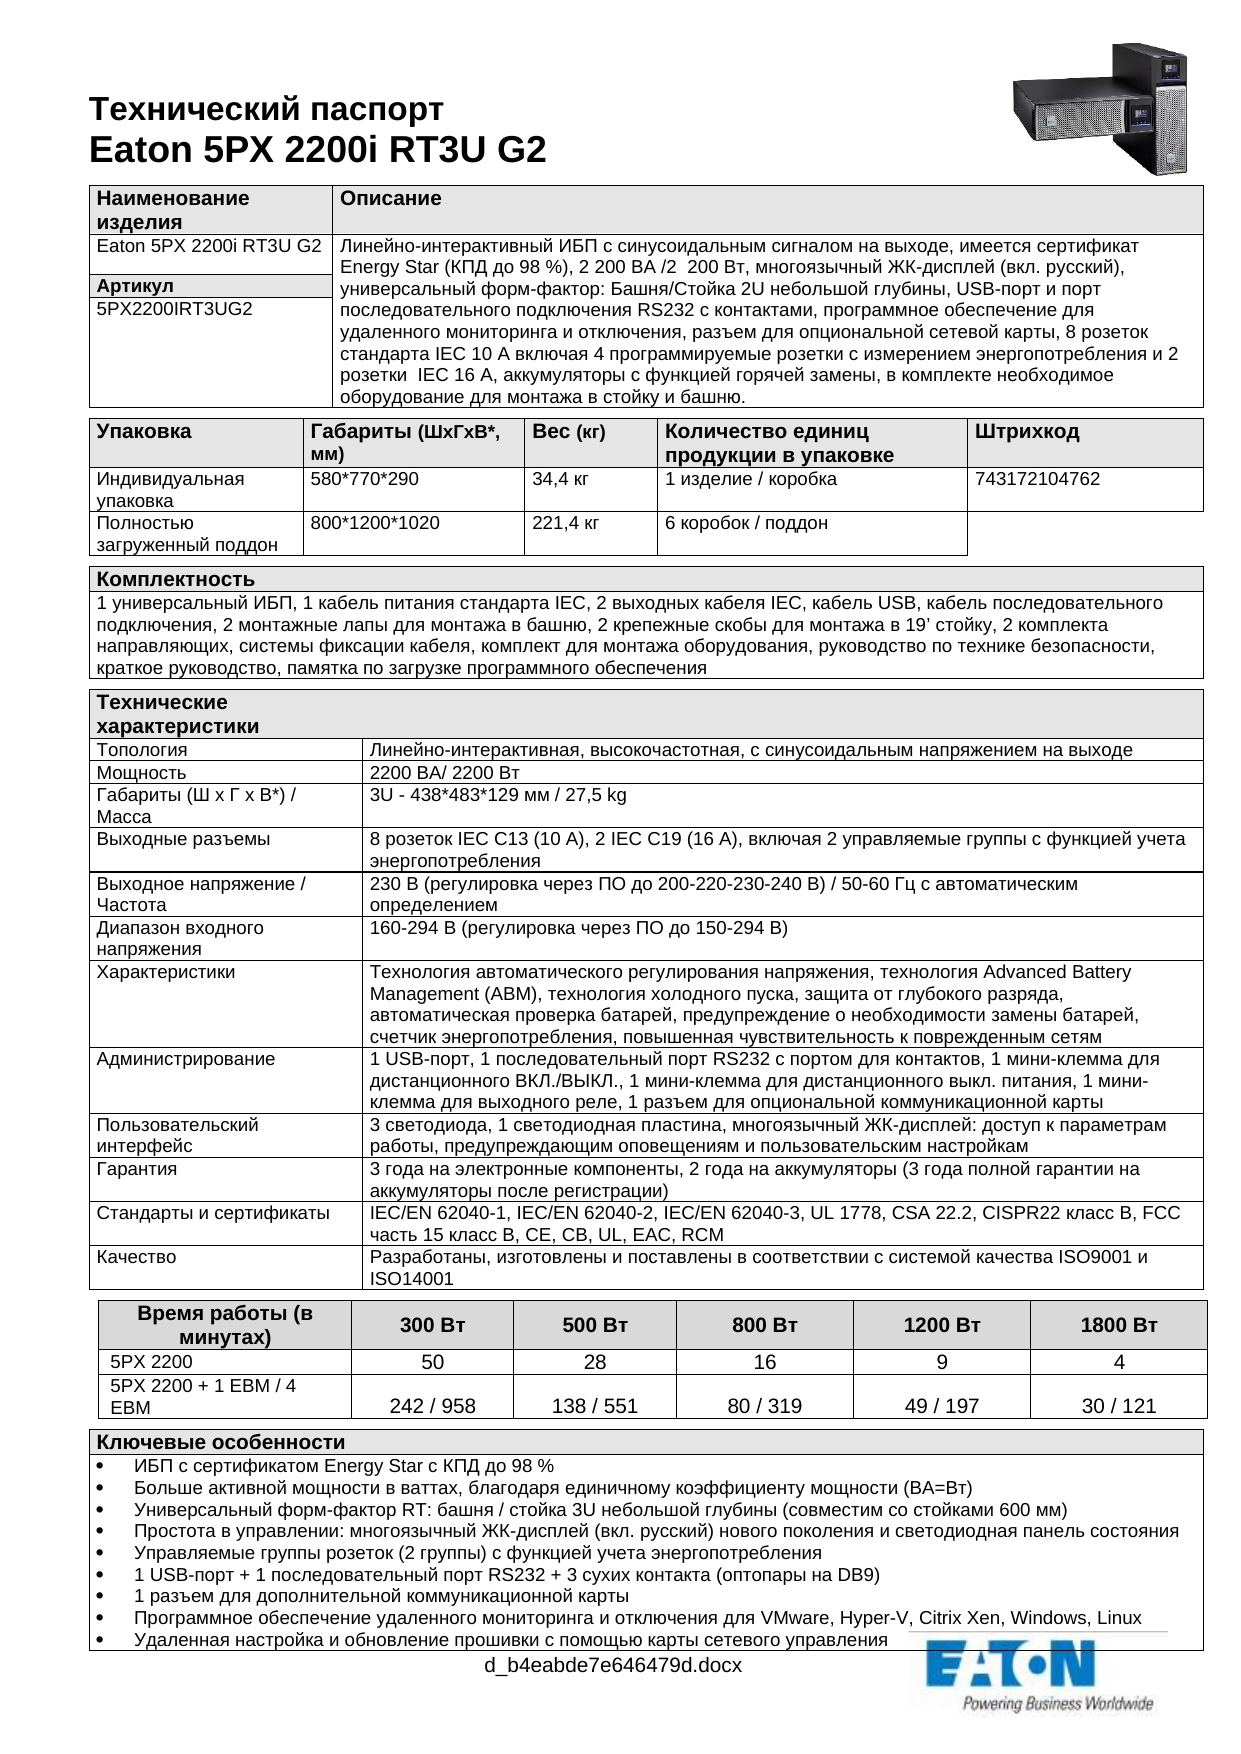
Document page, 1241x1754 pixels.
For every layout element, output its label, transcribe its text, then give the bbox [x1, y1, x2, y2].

table_cell 49 / 197 [854, 1375, 1030, 1418]
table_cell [90, 1455, 1203, 1650]
table_cell 160-294 В (регулировка через ПО до 150-294 В) [363, 917, 1203, 960]
table_cell 3U - 438*483*129 мм / 27,5 kg [363, 784, 1203, 827]
table_header Штрихкод [968, 419, 1203, 467]
picture [908, 1651, 1168, 1717]
table_cell Гарантия [90, 1158, 362, 1201]
subtitle Технический паспорт [89, 89, 1006, 127]
table_cell 221,4 кг [525, 512, 657, 555]
table_cell 138 / 551 [514, 1375, 676, 1418]
table_header 1800 Вт [1031, 1301, 1207, 1349]
table_cell 242 / 958 [352, 1375, 513, 1418]
table_cell 34,4 кг [525, 468, 657, 511]
table_cell 2200 ВА/ 2200 Вт [363, 761, 1203, 783]
table_cell 3 года на электронные компоненты, 2 года на аккумуляторы (3 года полной гарантии на аккумуляторы после регистрации) [363, 1158, 1203, 1201]
table_cell Линейно-интерактивный ИБП с синусоидальным сигналом на выходе, имеется сертификат Energy Star (КПД до 98 %), 2 200 ВА /2 200 Вт, многоязычный ЖК-дисплей (вкл. русский), универсальный форм-фактор: Башня/Стойка 2U небольшой глубины, USB-порт и порт последовательного подключения RS232 с контактами, программное обеспечение для удаленного мониторинга и отключения, разъем для опциональной сетевой карты, 8 розеток стандарта IEC 10 А включая 4 программируемые розетки с измерением энергопотребления и 2 розетки IEC 16 А, аккумуляторы с функцией горячей замены, в комплекте необходимое оборудование для монтажа в стойку и башню. [333, 235, 1203, 407]
table_cell Разработаны, изготовлены и поставлены в соответствии с системой качества ISO9001 и ISO14001 [363, 1246, 1203, 1289]
table_cell Выходные разъемы [90, 828, 362, 871]
table_cell 1 универсальный ИБП, 1 кабель питания стандарта IEC, 2 выходных кабеля IEC, кабель USB, кабель последовательного подключения, 2 монтажные лапы для монтажа в башню, 2 крепежные скобы для монтажа в 19’ стойку, 2 комплекта направляющих, системы фиксации кабеля, комплект для монтажа оборудования, руководство по технике безопасности, краткое руководство, памятка по загрузке программного обеспечения [90, 592, 1203, 678]
table_cell 8 розеток IEC C13 (10 A), 2 IEC C19 (16 A), включая 2 управляемые группы с функцией учета энергопотребления [363, 828, 1203, 871]
table_cell Качество [90, 1246, 362, 1289]
table_cell Eaton 5PX 2200i RT3U G2 [90, 235, 332, 274]
table_cell Полностью загруженный поддон [90, 512, 303, 555]
table_cell Индивидуальная упаковка [90, 468, 303, 511]
table_header Упаковка [90, 419, 303, 467]
table_header Время работы (в минутах) [99, 1301, 351, 1349]
table_header Габариты (ШxГxВ*, мм) [304, 419, 524, 467]
table_cell Артикул [90, 275, 332, 297]
table_cell Характеристики [90, 961, 362, 1047]
table_header Технические характеристики [90, 690, 362, 738]
table_cell 230 В (регулировка через ПО до 200-220-230-240 В) / 50-60 Гц с автоматическим определением [363, 873, 1203, 916]
table_header Комплектность [90, 567, 1203, 591]
table_header 300 Вт [352, 1301, 513, 1349]
table_header Наименование изделия [90, 186, 332, 233]
table_cell Мощность [90, 761, 362, 783]
table_cell 80 / 319 [677, 1375, 853, 1418]
table_header 800 Вт [677, 1301, 853, 1349]
table_cell 1 USB-порт, 1 последовательный порт RS232 с портом для контактов, 1 мини-клемма для дистанционного ВКЛ./ВЫКЛ., 1 мини-клемма для дистанционного выкл. питания, 1 мини-клемма для выходного реле, 1 разъем для опциональной коммуникационной карты [363, 1048, 1203, 1113]
table_cell 50 [352, 1350, 513, 1374]
table_cell 6 коробок / поддон [658, 512, 967, 555]
table_cell Стандарты и сертификаты [90, 1202, 362, 1245]
table_header Ключевые особенности [90, 1430, 1203, 1454]
table_cell 580*770*290 [304, 468, 524, 511]
table_cell 4 [1031, 1350, 1207, 1374]
table_header 500 Вт [514, 1301, 676, 1349]
table_header [362, 690, 1203, 738]
table_cell IEC/EN 62040-1, IEC/EN 62040-2, IEC/EN 62040-3, UL 1778, CSA 22.2, CISPR22 класс B, FCC часть 15 класс B, CE, CB, UL, EAC, RCM [363, 1202, 1203, 1245]
table_cell 5PX 2200 [99, 1350, 351, 1374]
table_cell Линейно-интерактивная, высокочастотная, с синусоидальным напряжением на выходе [363, 739, 1203, 760]
table_header Описание [333, 186, 1203, 233]
table_cell 5PX 2200 + 1 EBM / 4 EBM [99, 1375, 351, 1418]
table_cell 9 [854, 1350, 1030, 1374]
table_cell Администрирование [90, 1048, 362, 1113]
table_cell 3 светодиода, 1 светодиодная пластина, многоязычный ЖК-дисплей: доступ к параметрам работы, предупреждающим оповещениям и пользовательским настройкам [363, 1114, 1203, 1157]
table_cell Топология [90, 739, 362, 760]
picture [1006, 38, 1195, 178]
table_cell Пользовательский интерфейс [90, 1114, 362, 1157]
table_cell 5PX2200IRT3UG2 [90, 298, 332, 407]
table_cell 16 [677, 1350, 853, 1374]
table_cell Выходное напряжение / Частота [90, 873, 362, 916]
table_cell Габариты (Ш x Г x В*) / Масса [90, 784, 362, 827]
table_cell Диапазон входного напряжения [90, 917, 362, 960]
table_cell 30 / 121 [1031, 1375, 1207, 1418]
table_header 1200 Вт [854, 1301, 1030, 1349]
table_cell Технология автоматического регулирования напряжения, технология Advanced Battery Management (ABM), технология холодного пуска, защита от глубокого разряда, автоматическая проверка батарей, предупреждение о необходимости замены батарей, счетчик энергопотребления, повышенная чувствительность к поврежденным сетям [363, 961, 1203, 1047]
table_cell 1 изделие / коробка [658, 468, 967, 511]
subtitle Eaton 5PX 2200i RT3U G2 [89, 127, 1006, 170]
table_header Количество единиц продукции в упаковке [658, 419, 967, 467]
table_cell 800*1200*1020 [304, 512, 524, 555]
table_cell 743172104762 [968, 468, 1203, 511]
table_header Вес (кг) [525, 419, 657, 467]
table_cell 28 [514, 1350, 676, 1374]
